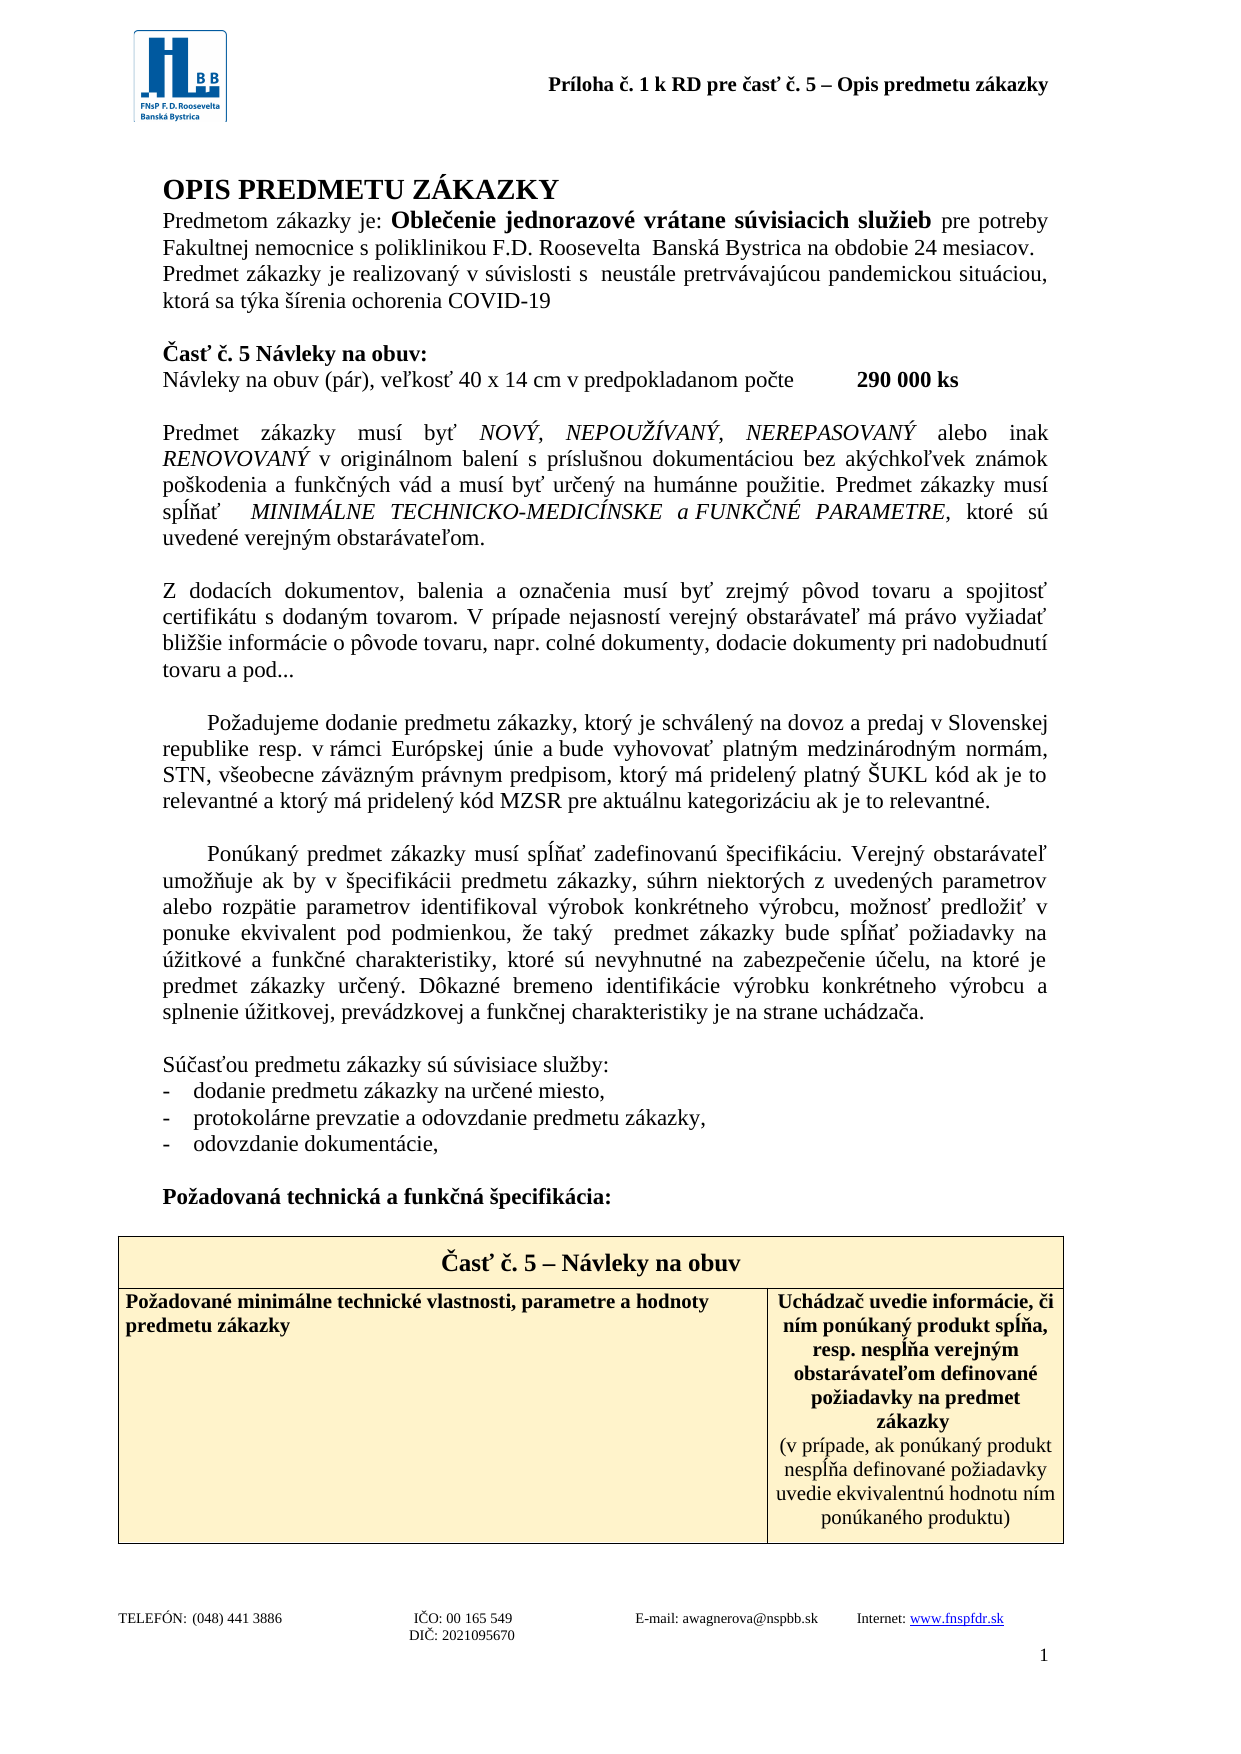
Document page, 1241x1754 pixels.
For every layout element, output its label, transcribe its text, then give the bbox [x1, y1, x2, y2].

text Návleky na obuv (pár), veľkosť 40 x 14 cm v predpokladanom počte 290 000 ks [118, 366, 1048, 392]
text Predmet zákazky musí byť NOVÝ, NEPOUŽÍVANÝ, NEREPASOVANÝ alebo inak RENOVOVANÝ v originálnom balení s príslušnou dokumentáciou bez akýchkoľvek známok poškodenia a funkčných vád a musí byť určený na humánne použitie. Predmet zákazky musí spĺňať MINIMÁLNE TECHNICKO-MEDICÍNSKE a FUNKČNÉ PARAMETRE, ktoré sú uvedené verejným obstarávateľom. [162, 419, 1048, 550]
text Predmet zákazky je realizovaný v súvislosti s neustále pretrvávajúcou pandemickou situáciou, ktorá sa týka šírenia ochorenia COVID-19 [162, 261, 1048, 313]
table_cell Uchádzač uvedie informácie, či ním ponúkaný produkt spĺňa, resp. nespĺňa verejným obstarávateľom definované požiadavky na predmet zákazky (v prípade, ak ponúkaný produkt nespĺňa definované požiadavky uvedie ekvivalentnú hodnotu ním ponúkaného produktu) [768, 1289, 1063, 1542]
picture [133, 30, 227, 122]
list dodanie predmetu zákazky na určené miesto, [162, 1077, 1048, 1104]
text Z dodacích dokumentov, balenia a označenia musí byť zrejmý pôvod tovaru a spojitosť certifikátu s dodaným tovarom. V prípade nejasností verejný obstarávateľ má právo vyžiadať bližšie informácie o pôvode tovaru, napr. colné dokumenty, dodacie dokumenty pri nadobudnutí tovaru a pod... [162, 577, 1048, 682]
text Ponúkaný predmet zákazky musí spĺňať zadefinovanú špecifikáciu. Verejný obstarávateľ umožňuje ak by v špecifikácii predmetu zákazky, súhrn niektorých z uvedených parametrov alebo rozpätie parametrov identifikoval výrobok konkrétneho výrobcu, možnosť predložiť v ponuke ekvivalent pod podmienkou, že taký predmet zákazky bude spĺňať požiadavky na úžitkové a funkčné charakteristiky, ktoré sú nevyhnutné na zabezpečenie účelu, na ktoré je predmet zákazky určený. Dôkazné bremeno identifikácie výrobku konkrétneho výrobcu a splnenie úžitkovej, prevádzkovej a funkčnej charakteristiky je na strane uchádzača. [162, 840, 1048, 1025]
subtitle OPIS PREDMETU ZÁKAZKY [118, 172, 1048, 205]
table_header Časť č. 5 – Návleky na obuv [119, 1237, 1063, 1288]
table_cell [119, 1289, 767, 1542]
list protokolárne prevzatie a odovzdanie predmetu zákazky, [162, 1104, 1048, 1130]
list odovzdanie dokumentácie, [162, 1130, 1048, 1157]
text Časť č. 5 Návleky na obuv: [162, 339, 1048, 366]
text Požadovaná technická a funkčná špecifikácia: [162, 1183, 1048, 1209]
text Súčasťou predmetu zákazky sú súvisiace služby: [118, 1051, 1048, 1077]
text Predmetom zákazky je: Oblečenie jednorazové vrátane súvisiacich služieb pre potreby Fakultnej nemocnice s poliklinikou F.D. Roosevelta Banská Bystrica na obdobie 24 mesiacov. [162, 205, 1048, 261]
text Požadujeme dodanie predmetu zákazky, ktorý je schválený na dovoz a predaj v Slovenskej republike resp. v rámci Európskej únie a bude vyhovovať platným medzinárodným normám, STN, všeobecne záväzným právnym predpisom, ktorý má pridelený platný ŠUKL kód ak je to relevantné a ktorý má pridelený kód MZSR pre aktuálnu kategorizáciu ak je to relevantné. [162, 708, 1048, 814]
